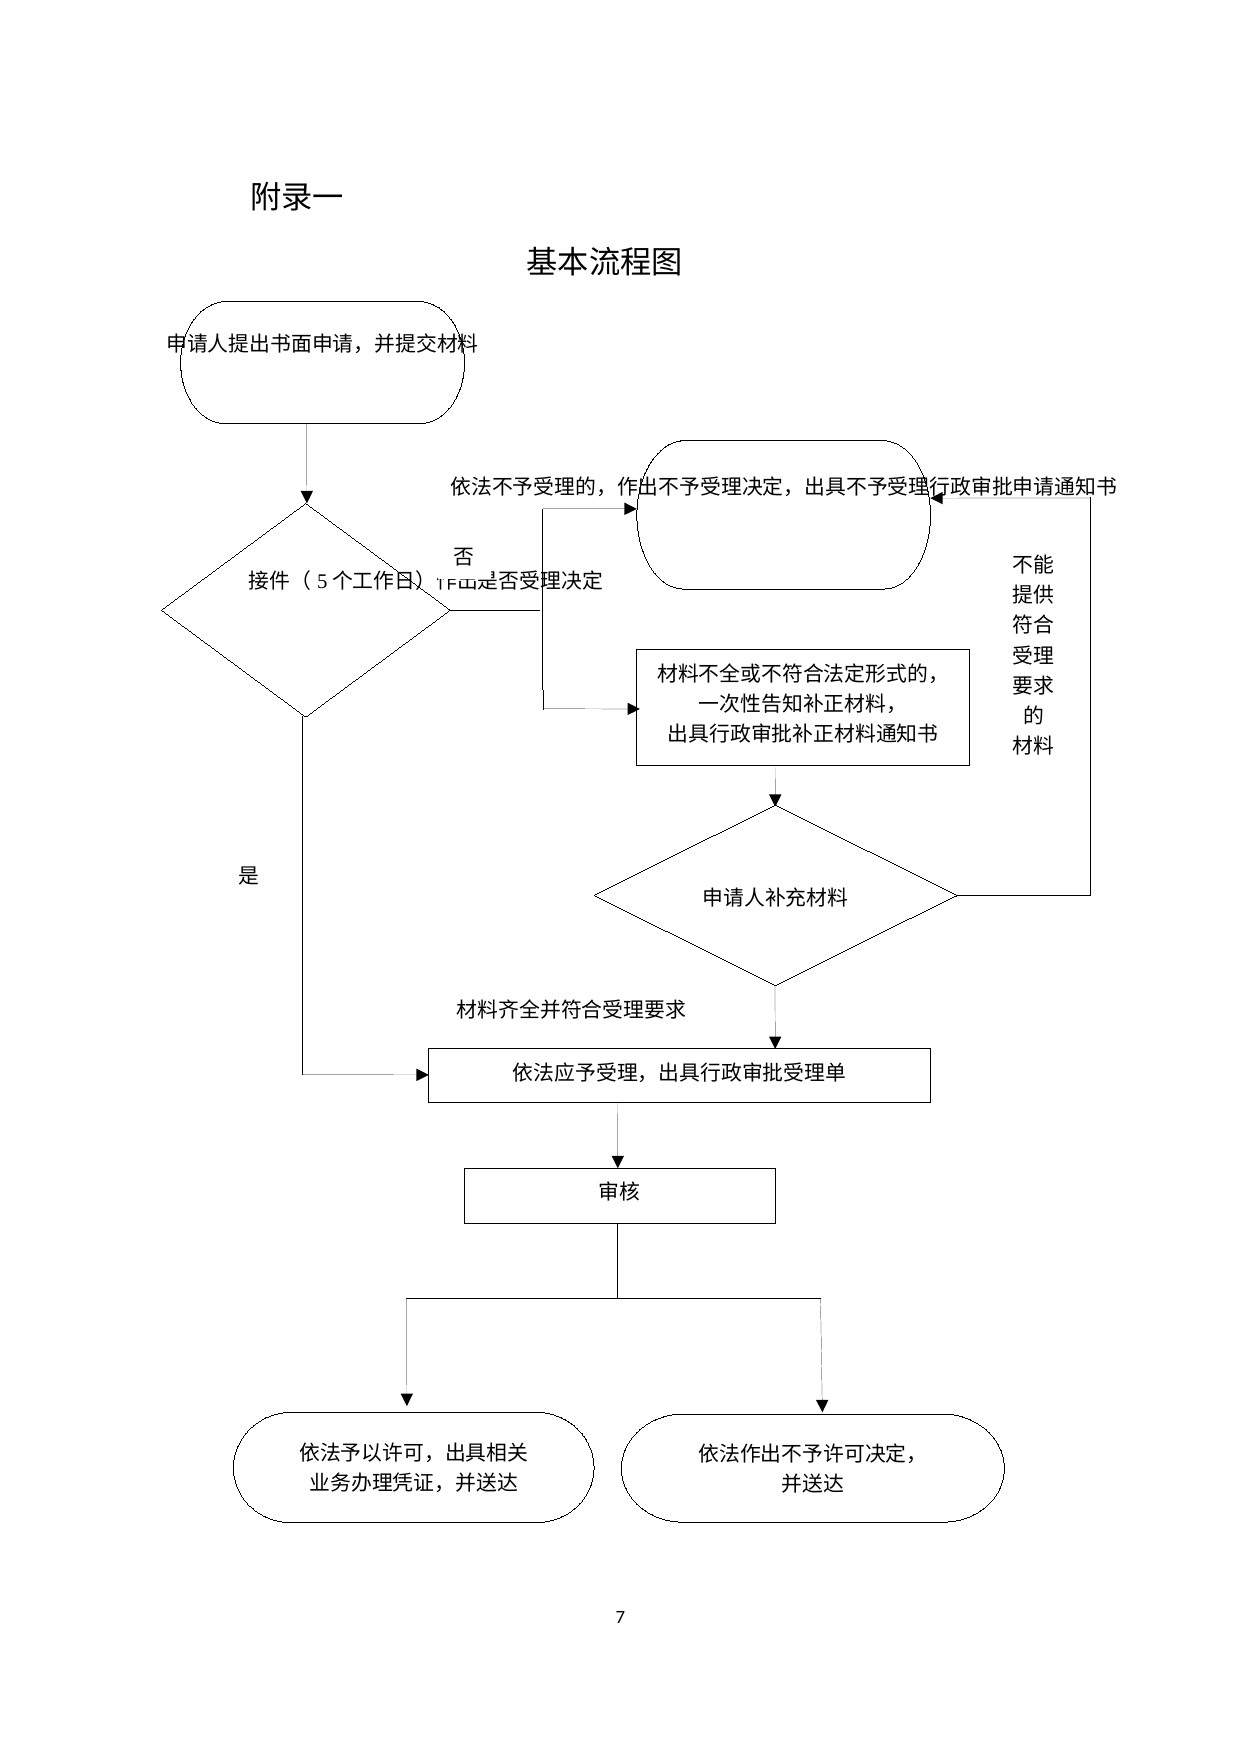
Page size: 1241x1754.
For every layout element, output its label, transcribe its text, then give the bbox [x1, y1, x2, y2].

text 基本流程图 [187, 227, 1021, 292]
text 附录一 [187, 162, 1021, 227]
